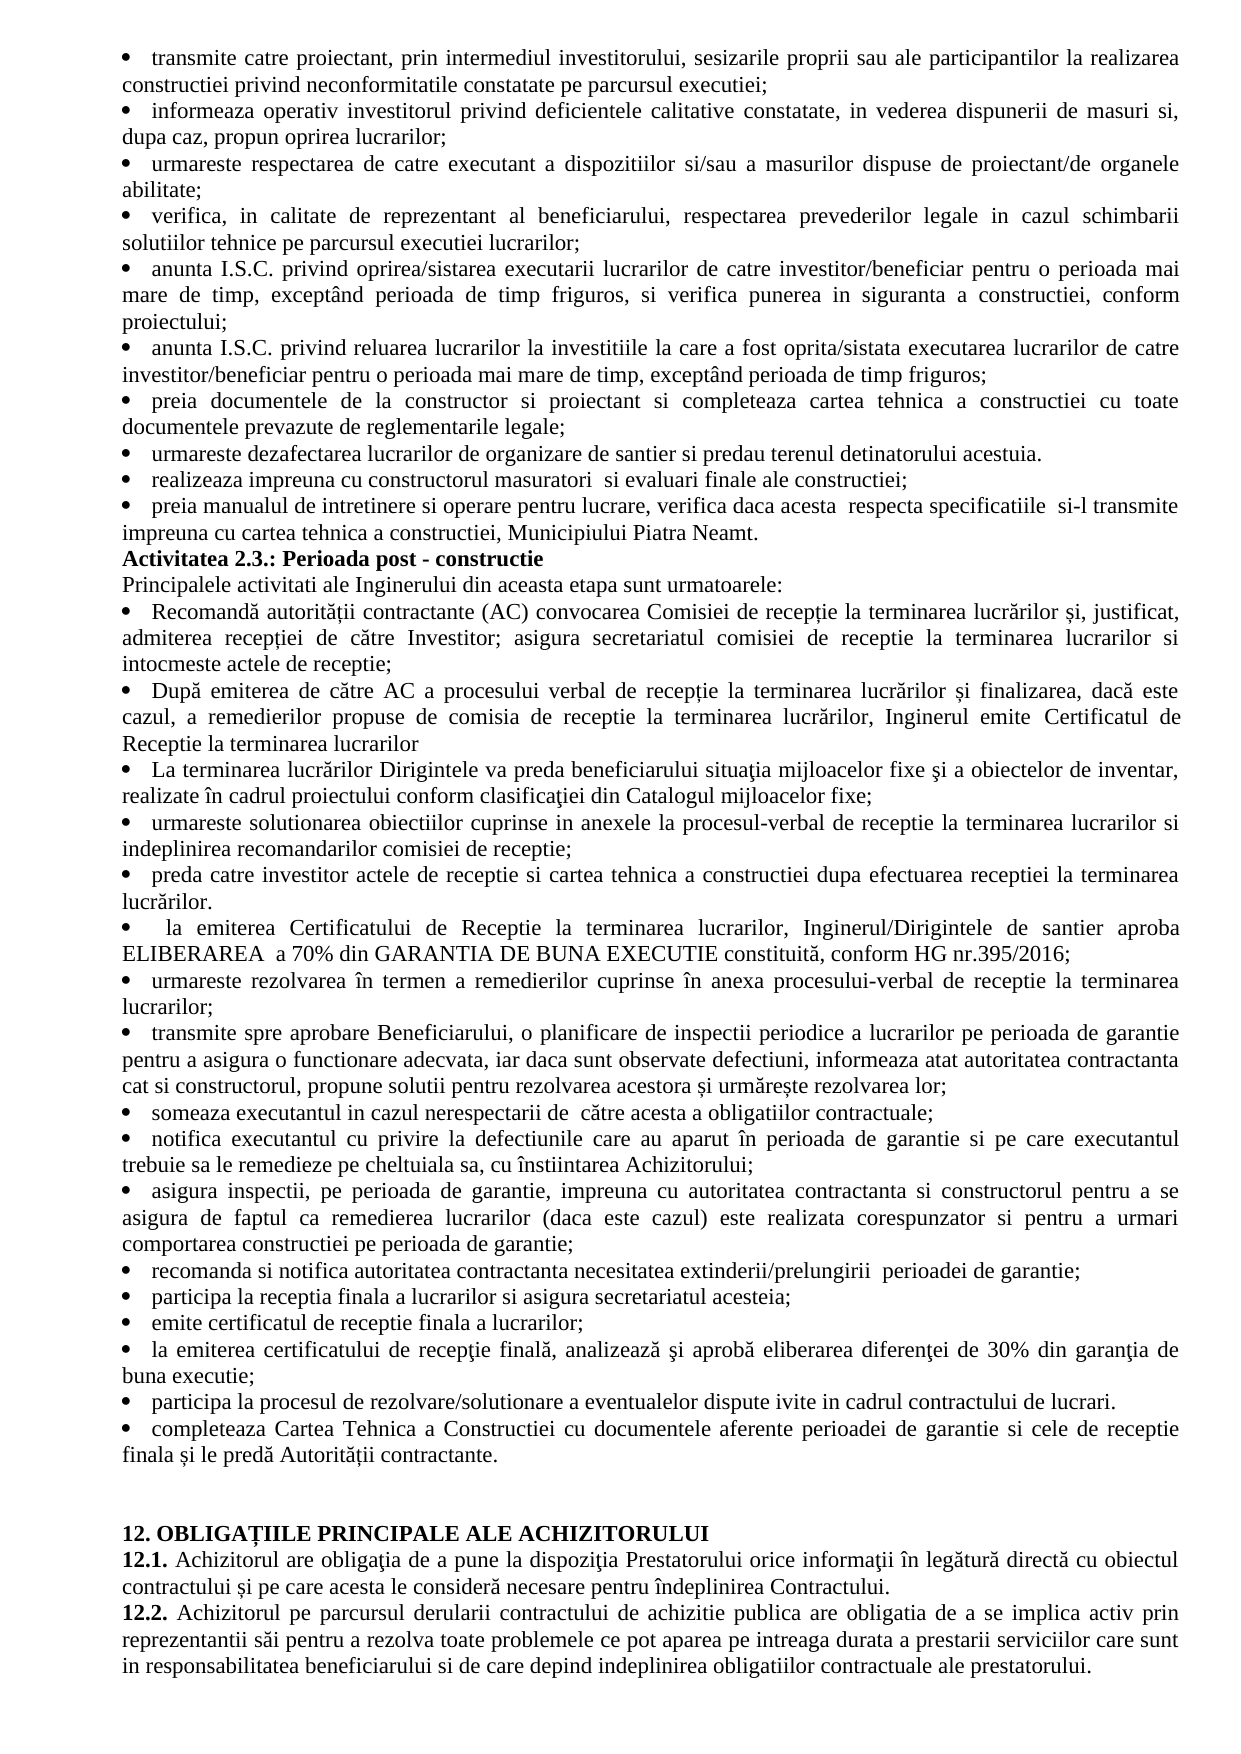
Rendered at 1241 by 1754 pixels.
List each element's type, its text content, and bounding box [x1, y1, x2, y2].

list transmite catre proiectant, prin intermediul investitorului, sesizarile proprii sau ale participantilor la realizarea constructiei privind neconformitatile constatate pe parcursul executiei; [122, 44, 1181, 97]
list informeaza operativ investitorul privind deficientele calitative constatate, in vederea dispunerii de masuri si, dupa caz, propun oprirea lucrarilor; [122, 97, 1181, 150]
list urmareste rezolvarea în termen a remedierilor cuprinse în anexa procesului-verbal de receptie la terminarea lucrarilor; [122, 967, 1181, 1019]
text Principalele activitati ale Inginerului din aceasta etapa sunt urmatoarele: [122, 571, 1181, 598]
list la emiterea Certificatului de Receptie la terminarea lucrarilor, Inginerul/Dirigintele de santier aproba ELIBERAREA a 70% din GARANTIA DE BUNA EXECUTIE constituită, conform HG nr.395/2016; [122, 914, 1181, 967]
text 12.1. Achizitorul are obligaţia de a pune la dispoziţia Prestatorului orice informaţii în legătură directă cu obiectul contractului și pe care acesta le consideră necesare pentru îndeplinirea Contractului. [122, 1547, 1181, 1599]
text Activitatea 2.3.: Perioada post - constructie [122, 545, 1181, 571]
list participa la procesul de rezolvare/solutionare a eventualelor dispute ivite in cadrul contractului de lucrari. [122, 1388, 1181, 1415]
list verifica, in calitate de reprezentant al beneficiarului, respectarea prevederilor legale in cazul schimbarii solutiilor tehnice pe parcursul executiei lucrarilor; [122, 202, 1181, 255]
list preda catre investitor actele de receptie si cartea tehnica a constructiei dupa efectuarea receptiei la terminarea lucrărilor. [122, 861, 1181, 914]
list preia manualul de intretinere si operare pentru lucrare, verifica daca acesta respecta specificatiile si-l transmite impreuna cu cartea tehnica a constructiei, Municipiului Piatra Neamt. [122, 492, 1181, 545]
list preia documentele de la constructor si proiectant si completeaza cartea tehnica a constructiei cu toate documentele prevazute de reglementarile legale; [122, 387, 1181, 440]
list participa la receptia finala a lucrarilor si asigura secretariatul acesteia; [122, 1283, 1181, 1309]
list Recomandă autorității contractante (AC) convocarea Comisiei de recepție la terminarea lucrărilor și, justificat, admiterea recepției de către Investitor; asigura secretariatul comisiei de receptie la terminarea lucrarilor si intocmeste actele de receptie; [122, 598, 1181, 677]
list După emiterea de către AC a procesului verbal de recepție la terminarea lucrărilor și finalizarea, dacă este cazul, a remedierilor propuse de comisia de receptie la terminarea lucrărilor, Inginerul emite Certificatul de Receptie la terminarea lucrarilor [122, 677, 1181, 756]
list urmareste respectarea de catre executant a dispozitiilor si/sau a masurilor dispuse de proiectant/de organele abilitate; [122, 150, 1181, 202]
list anunta I.S.C. privind oprirea/sistarea executarii lucrarilor de catre investitor/beneficiar pentru o perioada mai mare de timp, exceptând perioada de timp friguros, si verifica punerea in siguranta a constructiei, conform proiectului; [122, 255, 1181, 334]
list La terminarea lucrărilor Dirigintele va preda beneficiarului situaţia mijloacelor fixe şi a obiectelor de inventar, realizate în cadrul proiectului conform clasificaţiei din Catalogul mijloacelor fixe; [122, 756, 1181, 809]
list recomanda si notifica autoritatea contractanta necesitatea extinderii/prelungirii perioadei de garantie; [122, 1257, 1181, 1283]
list urmareste solutionarea obiectiilor cuprinse in anexele la procesul-verbal de receptie la terminarea lucrarilor si indeplinirea recomandarilor comisiei de receptie; [122, 809, 1181, 861]
list la emiterea certificatului de recepţie finală, analizează şi aprobă eliberarea diferenţei de 30% din garanţia de buna executie; [122, 1336, 1181, 1388]
list urmareste dezafectarea lucrarilor de organizare de santier si predau terenul detinatorului acestuia. [122, 440, 1181, 466]
list transmite spre aprobare Beneficiarului, o planificare de inspectii periodice a lucrarilor pe perioada de garantie pentru a asigura o functionare adecvata, iar daca sunt observate defectiuni, informeaza atat autoritatea contractanta cat si constructorul, propune solutii pentru rezolvarea acestora și urmărește rezolvarea lor; [122, 1019, 1181, 1098]
text 12. OBLIGAȚIILE PRINCIPALE ALE ACHIZITORULUI [122, 1520, 1181, 1547]
list emite certificatul de receptie finala a lucrarilor; [122, 1309, 1181, 1336]
list notifica executantul cu privire la defectiunile care au aparut în perioada de garantie si pe care executantul trebuie sa le remedieze pe cheltuiala sa, cu înstiintarea Achizitorului; [122, 1125, 1181, 1178]
list completeaza Cartea Tehnica a Constructiei cu documentele aferente perioadei de garantie si cele de receptie finala și le predă Autorității contractante. [122, 1415, 1181, 1467]
list realizeaza impreuna cu constructorul masuratori si evaluari finale ale constructiei; [122, 466, 1181, 492]
text 12.2. Achizitorul pe parcursul derularii contractului de achizitie publica are obligatia de a se implica activ prin reprezentantii săi pentru a rezolva toate problemele ce pot aparea pe intreaga durata a prestarii serviciilor care sunt in responsabilitatea beneficiarului si de care depind indeplinirea obligatiilor contractuale ale prestatorului. [122, 1599, 1181, 1678]
list asigura inspectii, pe perioada de garantie, impreuna cu autoritatea contractanta si constructorul pentru a se asigura de faptul ca remedierea lucrarilor (daca este cazul) este realizata corespunzator si pentru a urmari comportarea constructiei pe perioada de garantie; [122, 1178, 1181, 1257]
list someaza executantul in cazul nerespectarii de către acesta a obligatiilor contractuale; [122, 1098, 1181, 1125]
list anunta I.S.C. privind reluarea lucrarilor la investitiile la care a fost oprita/sistata executarea lucrarilor de catre investitor/beneficiar pentru o perioada mai mare de timp, exceptând perioada de timp friguros; [122, 334, 1181, 387]
